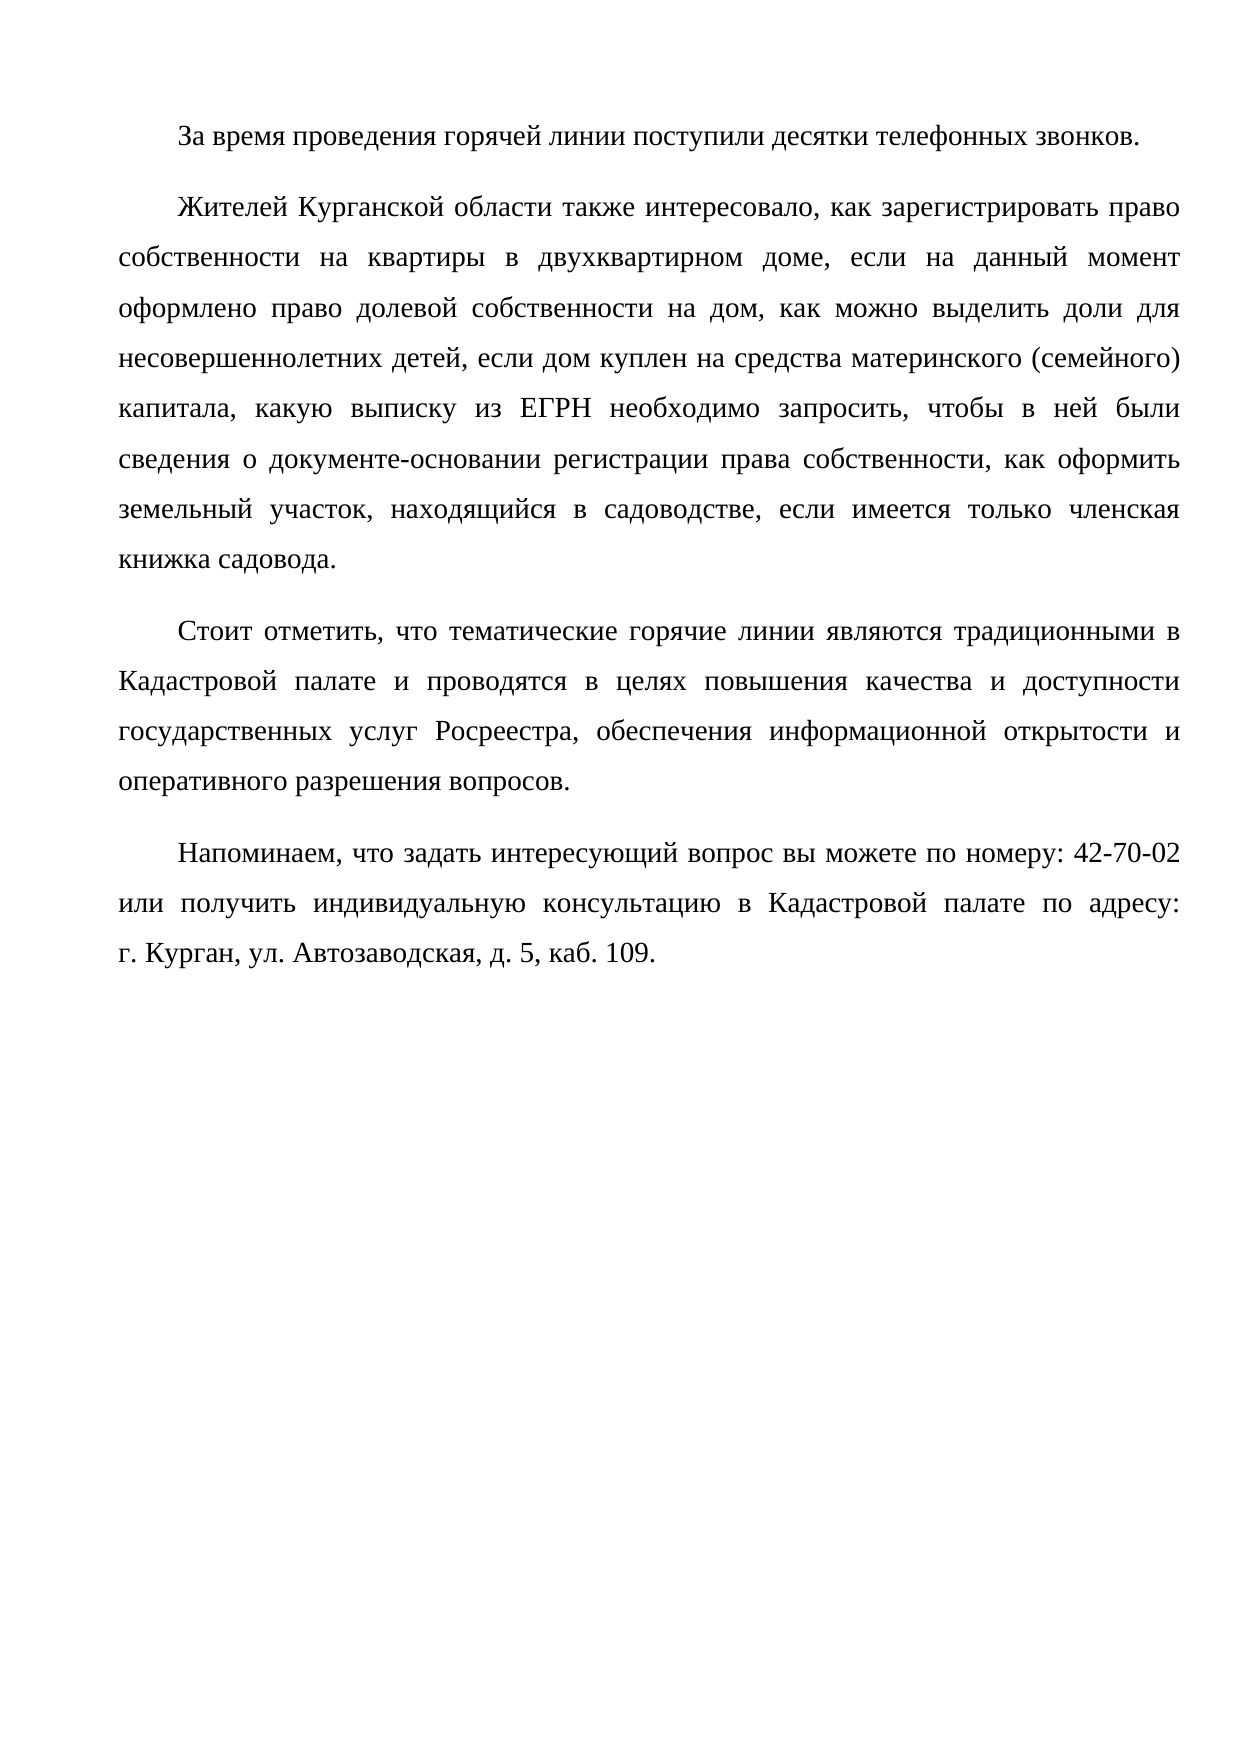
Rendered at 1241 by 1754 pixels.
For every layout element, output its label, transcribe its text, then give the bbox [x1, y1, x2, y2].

text Напоминаем, что задать интересующий вопрос вы можете по номеру: 42-70-02 или получить индивидуальную консультацию в Кадастровой палате по адресу: г. Курган, ул. Автозаводская, д. 5, каб. 109. [118, 835, 1181, 969]
text Жителей Курганской области также интересовало, как зарегистрировать право собственности на квартиры в двухквартирном доме, если на данный момент оформлено право долевой собственности на дом, как можно выделить доли для несовершеннолетних детей, если дом куплен на средства материнского (семейного) капитала, какую выписку из ЕГРН необходимо запросить, чтобы в ней были сведения о документе-основании регистрации права собственности, как оформить земельный участок, находящийся в садоводстве, если имеется только членская книжка садовода. [118, 189, 1181, 575]
text За время проведения горячей линии поступили десятки телефонных звонков. [118, 118, 1181, 152]
text Стоит отметить, что тематические горячие линии являются традиционными в Кадастровой палате и проводятся в целях повышения качества и доступности государственных услуг Росреестра, обеспечения информационной открытости и оперативного разрешения вопросов. [118, 613, 1181, 797]
